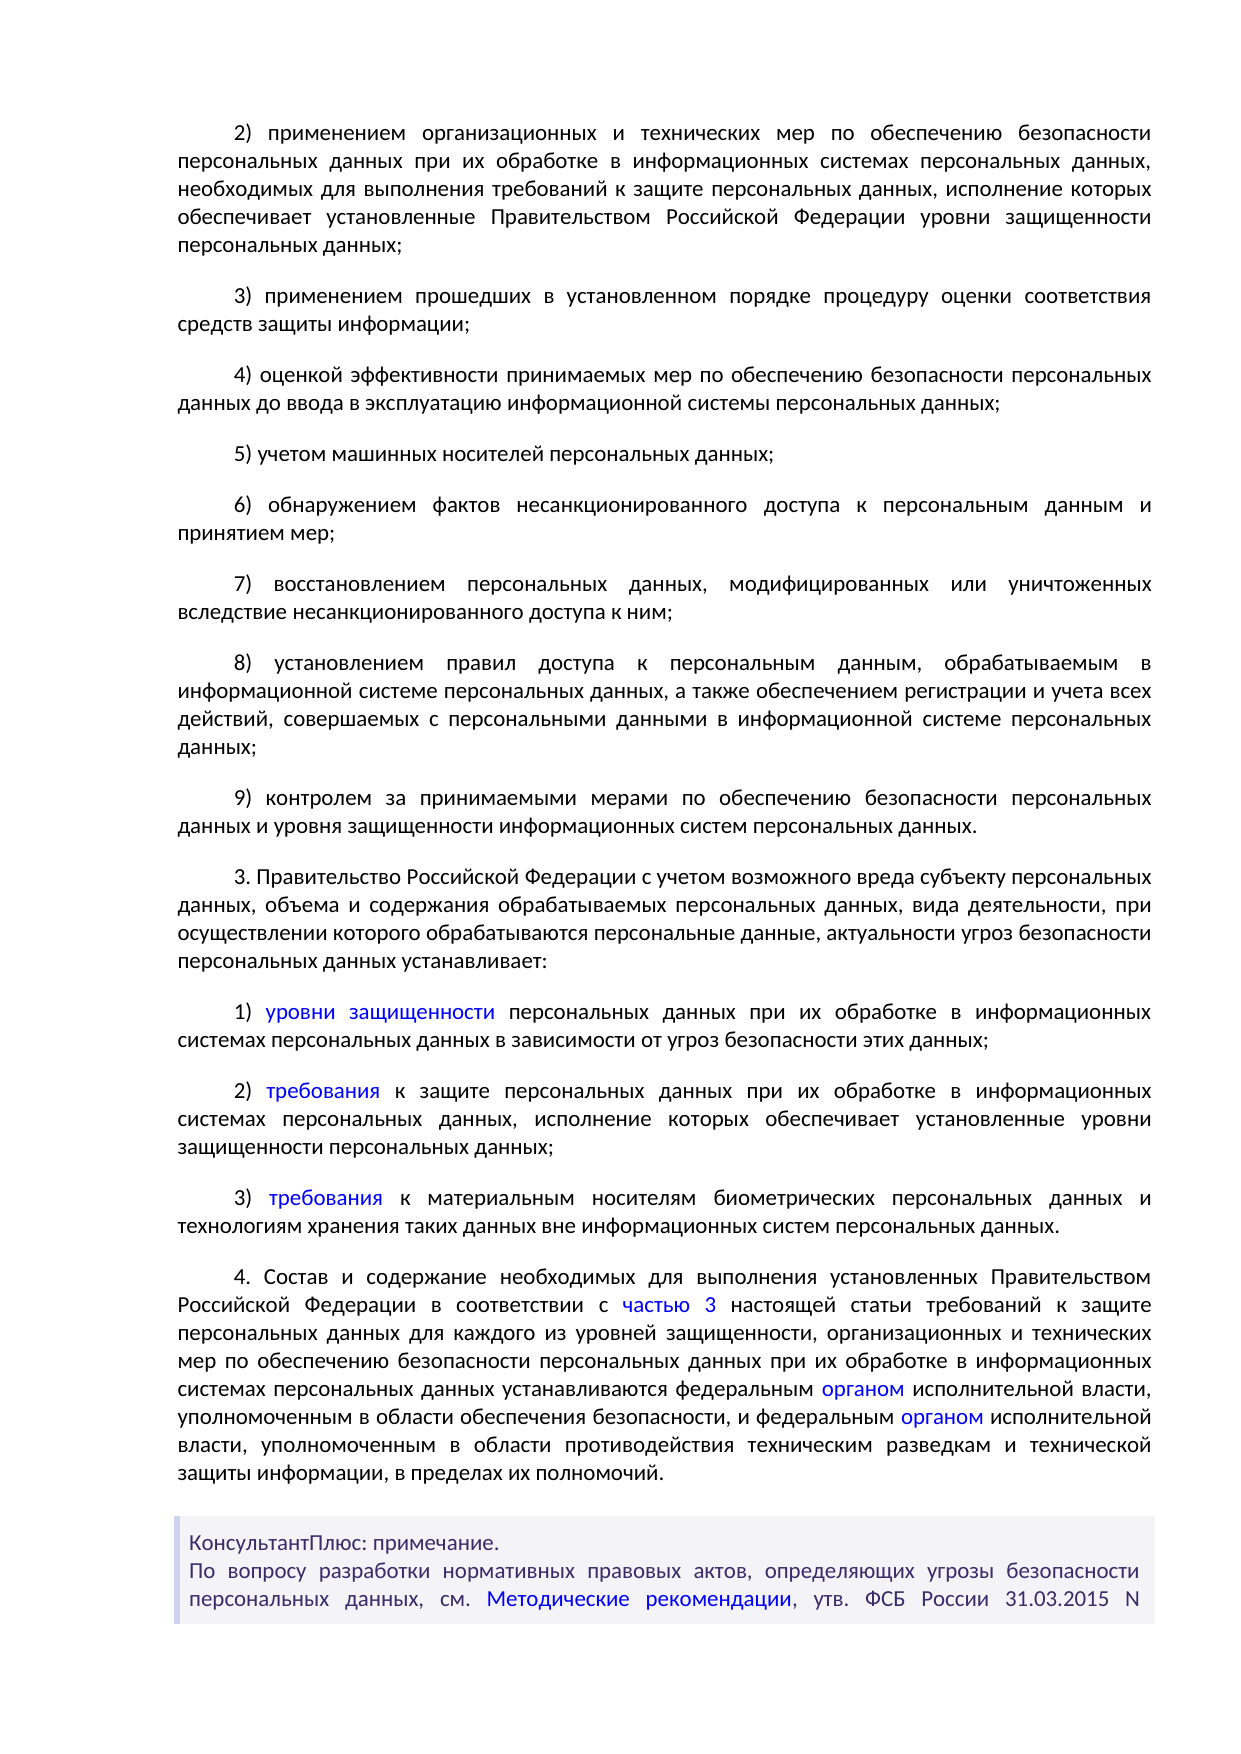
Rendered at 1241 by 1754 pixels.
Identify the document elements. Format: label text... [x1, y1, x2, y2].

text 2) применением организационных и технических мер по обеспечению безопасности персональных данных при их обработке в информационных системах персональных данных, необходимых для выполнения требований к защите персональных данных, исполнение которых обеспечивает установленные Правительством Российской Федерации уровни защищенности персональных данных; [177, 118, 1152, 258]
text 7) восстановлением персональных данных, модифицированных или уничтоженных вследствие несанкционированного доступа к ним; [177, 569, 1152, 625]
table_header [180, 1516, 1149, 1624]
text 4. Состав и содержание необходимых для выполнения установленных Правительством Российской Федерации в соответствии с частью 3 настоящей статьи требований к защите персональных данных для каждого из уровней защищенности, организационных и технических мер по обеспечению безопасности персональных данных при их обработке в информационных системах персональных данных устанавливаются федеральным органом исполнительной власти, уполномоченным в области обеспечения безопасности, и федеральным органом исполнительной власти, уполномоченным в области противодействия техническим разведкам и технической защиты информации, в пределах их полномочий. [177, 1262, 1152, 1486]
text 8) установлением правил доступа к персональным данным, обрабатываемым в информационной системе персональных данных, а также обеспечением регистрации и учета всех действий, совершаемых с персональными данными в информационной системе персональных данных; [177, 648, 1152, 760]
text 6) обнаружением фактов несанкционированного доступа к персональным данным и принятием мер; [177, 490, 1152, 546]
text 4) оценкой эффективности принимаемых мер по обеспечению безопасности персональных данных до ввода в эксплуатацию информационной системы персональных данных; [177, 360, 1152, 416]
text 1) уровни защищенности персональных данных при их обработке в информационных системах персональных данных в зависимости от угроз безопасности этих данных; [177, 997, 1152, 1053]
text 3) требования к материальным носителям биометрических персональных данных и технологиям хранения таких данных вне информационных систем персональных данных. [177, 1183, 1152, 1239]
text 3. Правительство Российской Федерации с учетом возможного вреда субъекту персональных данных, объема и содержания обрабатываемых персональных данных, вида деятельности, при осуществлении которого обрабатываются персональные данные, актуальности угроз безопасности персональных данных устанавливает: [177, 862, 1152, 974]
text 3) применением прошедших в установленном порядке процедуру оценки соответствия средств защиты информации; [177, 281, 1152, 337]
text 2) требования к защите персональных данных при их обработке в информационных системах персональных данных, исполнение которых обеспечивает установленные уровни защищенности персональных данных; [177, 1076, 1152, 1160]
text 5) учетом машинных носителей персональных данных; [177, 439, 1152, 467]
text 9) контролем за принимаемыми мерами по обеспечению безопасности персональных данных и уровня защищенности информационных систем персональных данных. [177, 783, 1152, 839]
